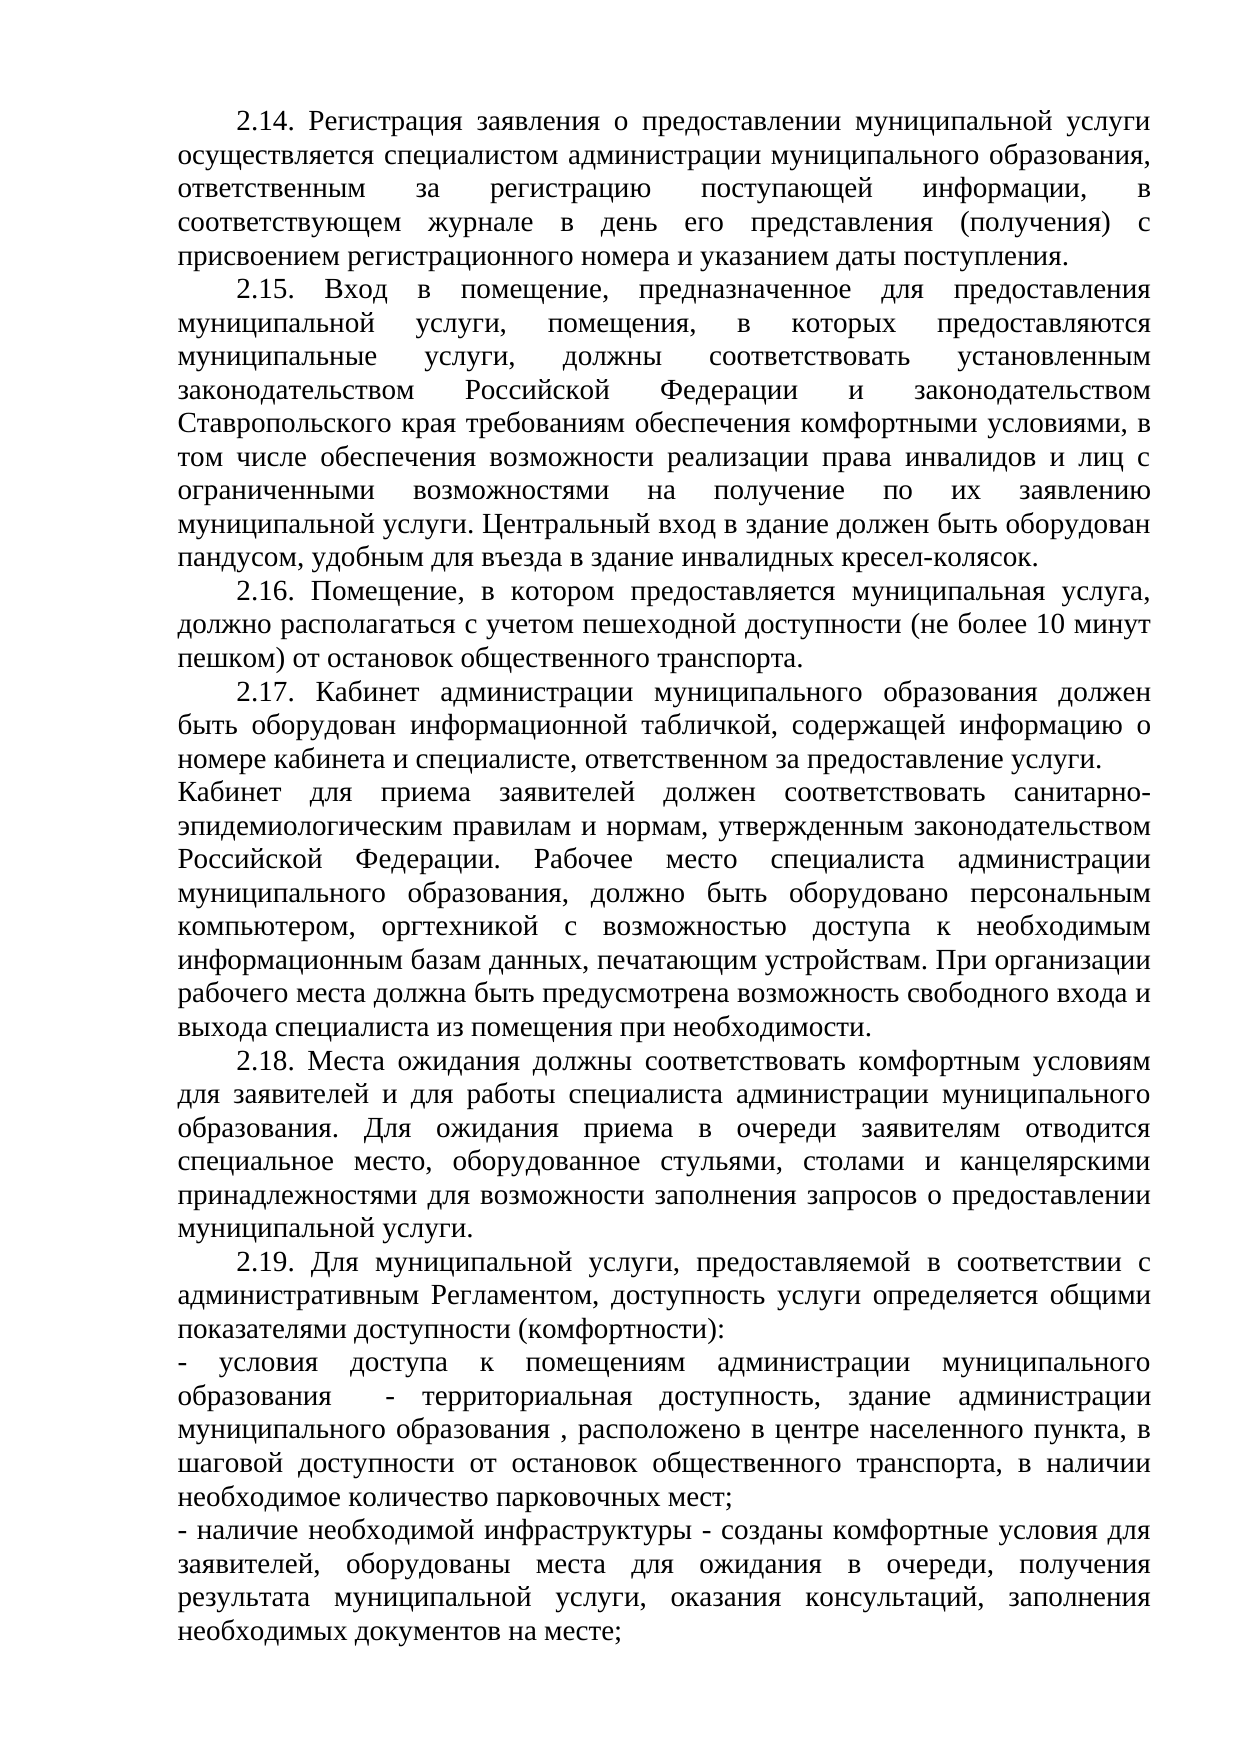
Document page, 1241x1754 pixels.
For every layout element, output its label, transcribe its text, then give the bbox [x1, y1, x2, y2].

text - условия доступа к помещениям администрации муниципального образования - территориальная доступность, здание администрации муниципального образования , расположено в центре населенного пункта, в шаговой доступности от остановок общественного транспорта, в наличии необходимое количество парковочных мест; [177, 1344, 1152, 1512]
text 2.18. Места ожидания должны соответствовать комфортным условиям для заявителей и для работы специалиста администрации муниципального образования. Для ожидания приема в очереди заявителям отводится специальное место, оборудованное стульями, столами и канцелярскими принадлежностями для возможности заполнения запросов о предоставлении муниципальной услуги. [177, 1043, 1152, 1244]
text 2.17. Кабинет администрации муниципального образования должен быть оборудован информационной табличкой, содержащей информацию о номере кабинета и специалисте, ответственном за предоставление услуги. [177, 674, 1152, 774]
text 2.14. Регистрация заявления о предоставлении муниципальной услуги осуществляется специалистом администрации муниципального образования, ответственным за регистрацию поступающей информации, в соответствующем журнале в день его представления (получения) с присвоением регистрационного номера и указанием даты поступления. [177, 103, 1152, 271]
text Кабинет для приема заявителей должен соответствовать санитарно-эпидемиологическим правилам и нормам, утвержденным законодательством Российской Федерации. Рабочее место специалиста администрации муниципального образования, должно быть оборудовано персональным компьютером, оргтехникой с возможностью доступа к необходимым информационным базам данных, печатающим устройствам. При организации рабочего места должна быть предусмотрена возможность свободного входа и выхода специалиста из помещения при необходимости. [177, 774, 1152, 1043]
text - наличие необходимой инфраструктуры - созданы комфортные условия для заявителей, оборудованы места для ожидания в очереди, получения результата муниципальной услуги, оказания консультаций, заполнения необходимых документов на месте; [177, 1512, 1152, 1646]
text 2.15. Вход в помещение, предназначенное для предоставления муниципальной услуги, помещения, в которых предоставляются муниципальные услуги, должны соответствовать установленным законодательством Российской Федерации и законодательством Ставропольского края требованиям обеспечения комфортными условиями, в том числе обеспечения возможности реализации права инвалидов и лиц с ограниченными возможностями на получение по их заявлению муниципальной услуги. Центральный вход в здание должен быть оборудован пандусом, удобным для въезда в здание инвалидных кресел-колясок. [177, 271, 1152, 573]
text 2.19. Для муниципальной услуги, предоставляемой в соответствии с административным Регламентом, доступность услуги определяется общими показателями доступности (комфортности): [177, 1244, 1152, 1344]
text 2.16. Помещение, в котором предоставляется муниципальная услуга, должно располагаться с учетом пешеходной доступности (не более 10 минут пешком) от остановок общественного транспорта. [177, 573, 1152, 674]
